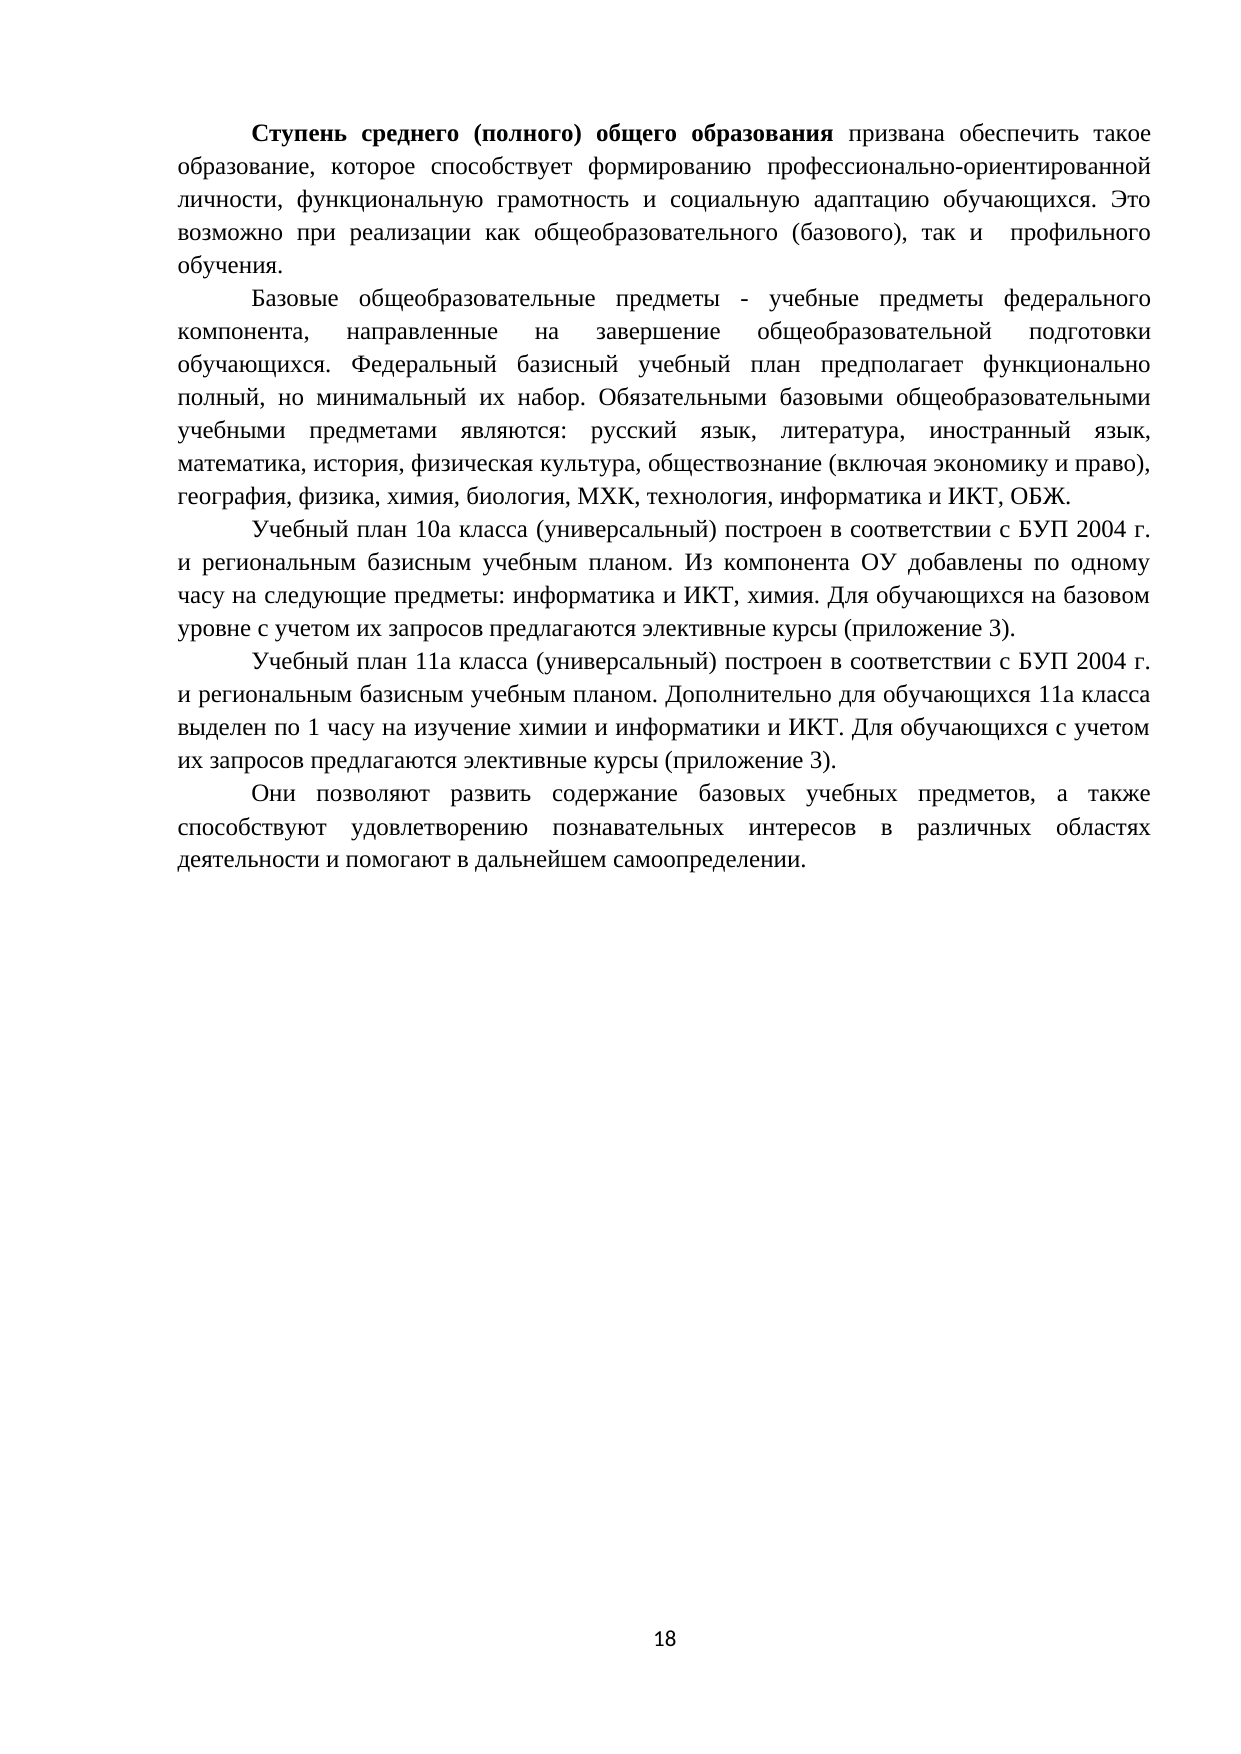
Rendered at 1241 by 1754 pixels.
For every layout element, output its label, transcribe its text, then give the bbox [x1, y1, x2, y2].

text Базовые общеобразовательные предметы - учебные предметы федерального компонента, направленные на завершение общеобразовательной подготовки обучающихся. Федеральный базисный учебный план предполагает функционально полный, но минимальный их набор. Обязательными базовыми общеобразовательными учебными предметами являются: русский язык, литература, иностранный язык, математика, история, физическая культура, обществознание (включая экономику и право), география, физика, химия, биология, МХК, технология, информатика и ИКТ, ОБЖ. [177, 283, 1152, 510]
text Ступень среднего (полного) общего образования призвана обеспечить такое образование, которое способствует формированию профессионально-ориентированной личности, функциональную грамотность и социальную адаптацию обучающихся. Это возможно при реализации как общеобразовательного (базового), так и профильного обучения. [177, 118, 1152, 279]
text Учебный план 11а класса (универсальный) построен в соответствии с БУП 2004 г. и региональным базисным учебным планом. Дополнительно для обучающихся 11а класса выделен по 1 часу на изучение химии и информатики и ИКТ. Для обучающихся с учетом их запросов предлагаются элективные курсы (приложение 3). [177, 646, 1152, 774]
text Учебный план 10а класса (универсальный) построен в соответствии с БУП 2004 г. и региональным базисным учебным планом. Из компонента ОУ добавлены по одному часу на следующие предметы: информатика и ИКТ, химия. Для обучающихся на базовом уровне с учетом их запросов предлагаются элективные курсы (приложение 3). [177, 514, 1152, 642]
text Они позволяют развить содержание базовых учебных предметов, а также способствуют удовлетворению познавательных интересов в различных областях деятельности и помогают в дальнейшем самоопределении. [177, 778, 1152, 873]
